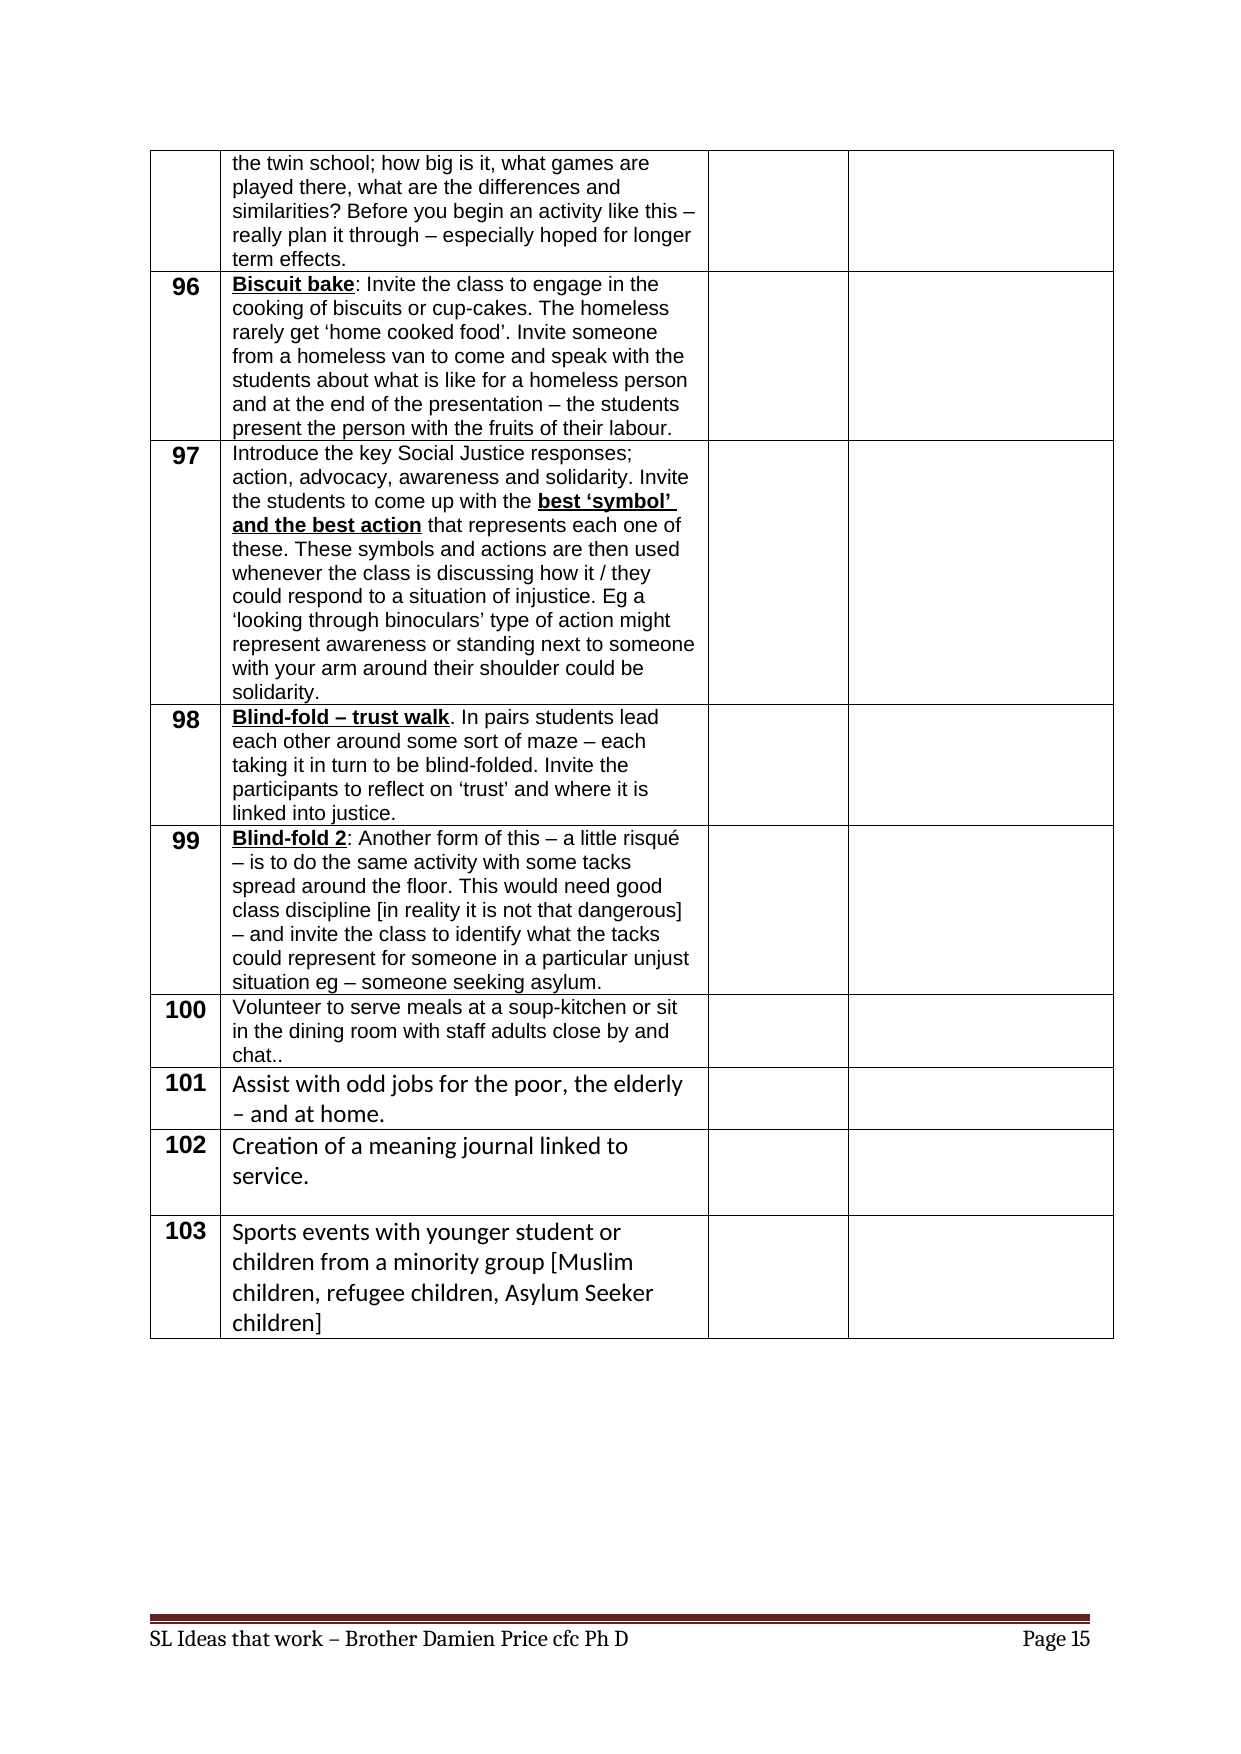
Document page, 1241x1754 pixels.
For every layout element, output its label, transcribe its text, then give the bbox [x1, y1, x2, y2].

table_cell [849, 995, 1113, 1067]
table_cell Biscuit bake: Invite the class to engage in the cooking of biscuits or cup-cakes. The homeless rarely get ‘home cooked food’. Invite someone from a homeless van to come and speak with the students about what is like for a homeless person and at the end of the presentation – the students present the person with the fruits of their labour. [221, 272, 708, 439]
table_cell 97 [151, 441, 220, 704]
table_cell Creation of a meaning journal linked to service. [221, 1130, 708, 1215]
table_cell [709, 1068, 848, 1129]
table_cell 103 [151, 1216, 220, 1338]
table_cell Sports events with younger student or children from a minority group [Muslim children, refugee children, Asylum Seeker children] [221, 1216, 708, 1338]
table_cell 99 [151, 826, 220, 994]
table_cell 100 [151, 995, 220, 1067]
table_cell [849, 272, 1113, 439]
table_cell [849, 1068, 1113, 1129]
table_cell [849, 1130, 1113, 1215]
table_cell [221, 151, 708, 271]
table_cell Blind-fold – trust walk. In pairs students lead each other around some sort of maze – each taking it in turn to be blind-folded. Invite the participants to reflect on ‘trust’ and where it is linked into justice. [221, 705, 708, 825]
table_cell 98 [151, 705, 220, 825]
table_cell 95 [151, 151, 220, 271]
table_cell [849, 441, 1113, 704]
table_cell [849, 705, 1113, 825]
table_cell Introduce the key Social Justice responses; action, advocacy, awareness and solidarity. Invite the students to come up with the best ‘symbol’ and the best action that represents each one of these. These symbols and actions are then used whenever the class is discussing how it / they could respond to a situation of injustice. Eg a ‘looking through binoculars’ type of action might represent awareness or standing next to someone with your arm around their shoulder could be solidarity. [221, 441, 708, 704]
table_cell [709, 1216, 848, 1338]
table_cell [709, 1130, 848, 1215]
table_cell [709, 826, 848, 994]
table_cell Blind-fold 2: Another form of this – a little risqué – is to do the same activity with some tacks spread around the floor. This would need good class discipline [in reality it is not that dangerous] – and invite the class to identify what the tacks could represent for someone in a particular unjust situation eg – someone seeking asylum. [221, 826, 708, 994]
table_cell 102 [151, 1130, 220, 1215]
table_cell [849, 826, 1113, 994]
table_cell [709, 995, 848, 1067]
table_cell [709, 705, 848, 825]
table_cell [709, 151, 848, 271]
table_cell 101 [151, 1068, 220, 1129]
table_cell [849, 1216, 1113, 1338]
table_cell Volunteer to serve meals at a soup-kitchen or sit in the dining room with staff adults close by and chat.. [221, 995, 708, 1067]
table_cell [709, 441, 848, 704]
table_cell 96 [151, 272, 220, 439]
table_cell Assist with odd jobs for the poor, the elderly – and at home. [221, 1068, 708, 1129]
table_cell [849, 151, 1113, 271]
table_cell [709, 272, 848, 439]
